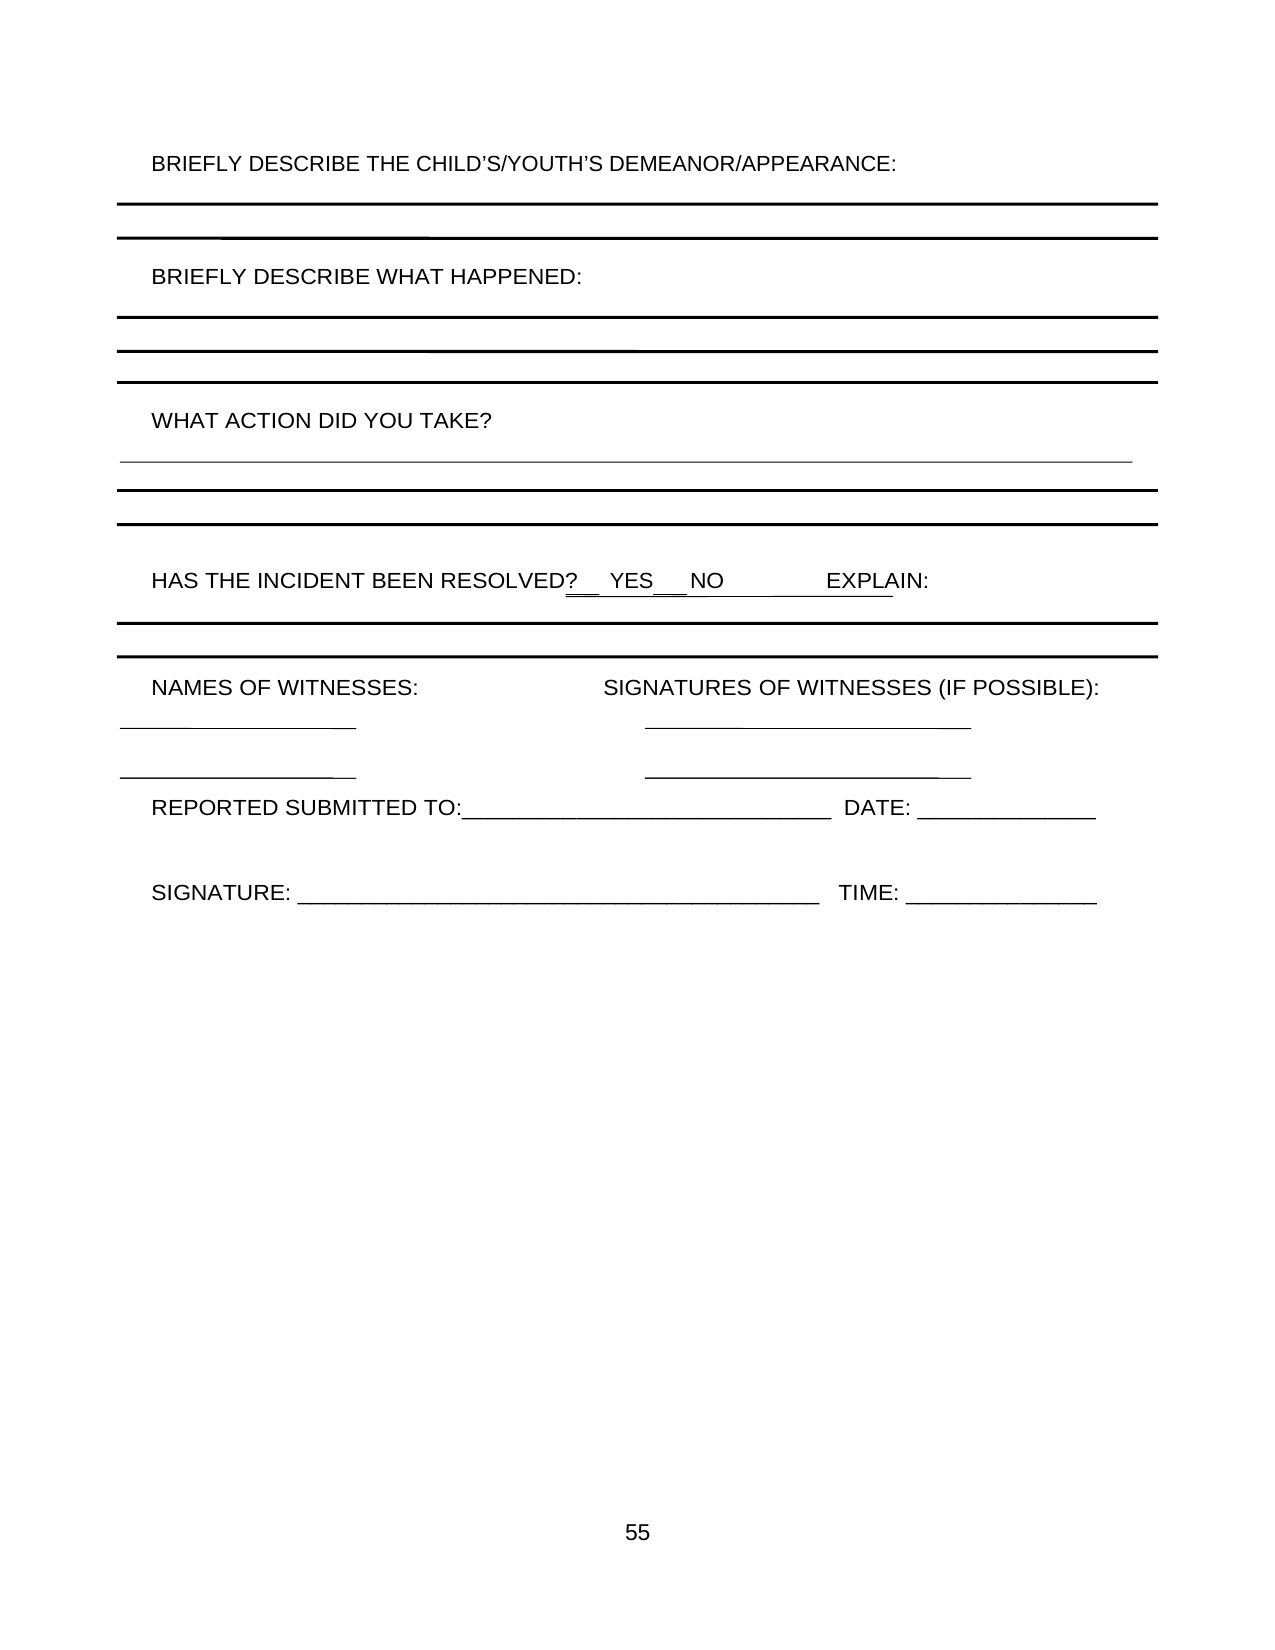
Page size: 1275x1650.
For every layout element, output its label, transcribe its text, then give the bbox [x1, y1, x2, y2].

text HAS THE INCIDENT BEEN RESOLVED? YES NO EXPLAIN: [151, 568, 1151, 593]
text REPORTED SUBMITTED TO:_____________________________ DATE: ______________ [151, 794, 1131, 819]
text WHAT ACTION DID YOU TAKE? [151, 408, 1131, 433]
text BRIEFLY DESCRIBE WHAT HAPPENED: [151, 264, 1131, 289]
text SIGNATURE: _________________________________________ TIME: _______________ [151, 879, 1131, 905]
text BRIEFLY DESCRIBE THE CHILD’S/YOUTH’S DEMEANOR/APPEARANCE: [151, 151, 1131, 176]
text NAMES OF WITNESSES: SIGNATURES OF WITNESSES (IF POSSIBLE): [151, 674, 1131, 700]
